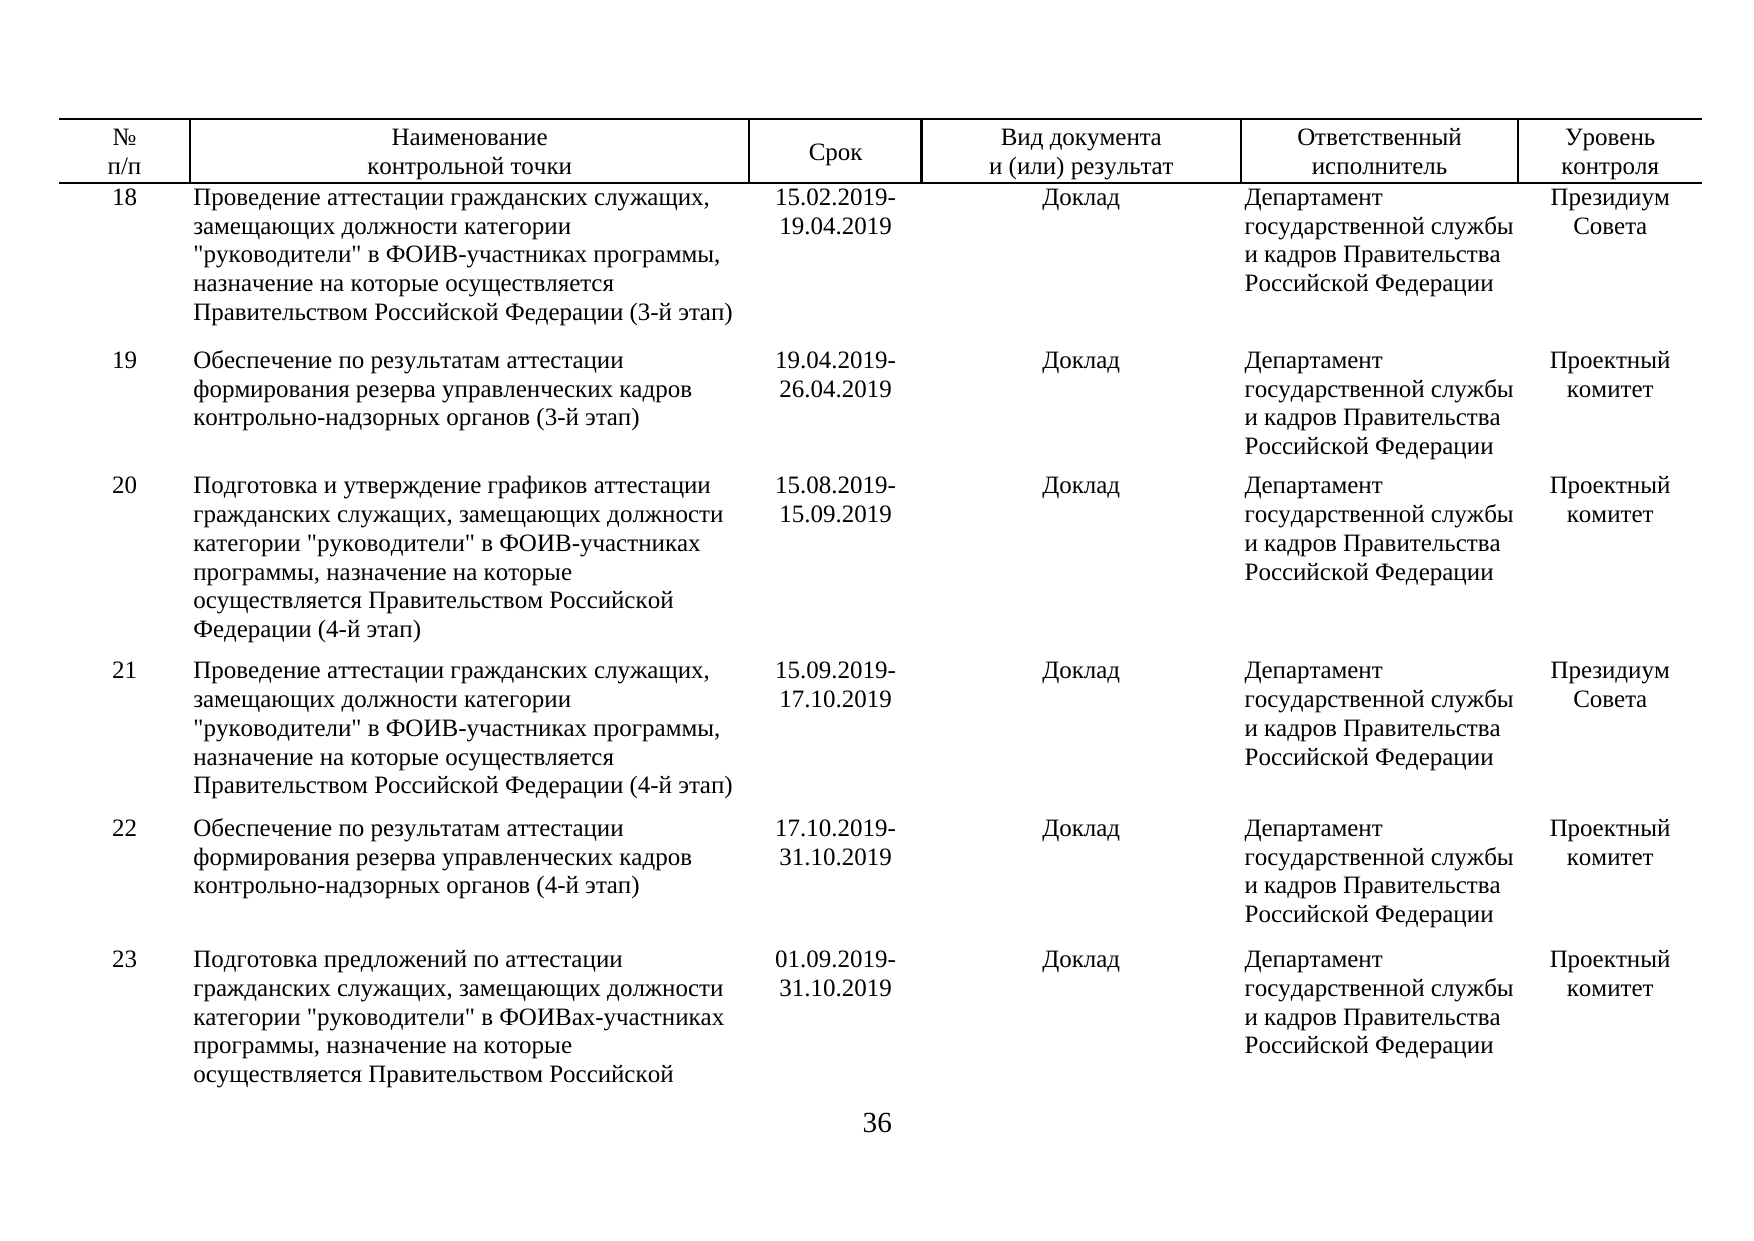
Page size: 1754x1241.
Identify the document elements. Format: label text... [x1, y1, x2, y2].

table_header Вид документа и (или) результат [923, 120, 1240, 182]
table_cell Проведение аттестации гражданских служащих, замещающих должности категории "руководители" в ФОИВ-участниках программы, назначение на которые осуществляется Правительством Российской Федерации (3-й этап) [190, 184, 749, 345]
table_cell 21 [59, 656, 189, 813]
table_cell Доклад [921, 184, 1241, 345]
table_cell 23 [59, 944, 189, 1105]
table_cell Проектный комитет [1518, 345, 1702, 471]
table_cell 22 [59, 813, 189, 944]
table_cell Департамент государственной службы и кадров Правительства Российской Федерации [1241, 471, 1518, 656]
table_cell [1241, 944, 1518, 1105]
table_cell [190, 944, 749, 1105]
table_cell 20 [59, 471, 189, 656]
table_cell 19 [59, 345, 189, 471]
table_cell Доклад [921, 813, 1241, 944]
table_cell 01.09.2019-31.10.2019 [749, 944, 921, 1105]
table_header Уровень контроля [1519, 120, 1702, 182]
table_cell Департамент государственной службы и кадров Правительства Российской Федерации [1241, 345, 1518, 471]
table_cell 17.10.2019-31.10.2019 [749, 813, 921, 944]
table_cell Обеспечение по результатам аттестации формирования резерва управленческих кадров контрольно-надзорных органов (3-й этап) [190, 345, 749, 471]
table_header Наименование контрольной точки [191, 120, 748, 182]
table_cell 19.04.2019-26.04.2019 [749, 345, 921, 471]
table_cell 18 [59, 184, 189, 345]
table_header Ответственный исполнитель [1242, 120, 1517, 182]
table_cell Доклад [921, 471, 1241, 656]
table_cell Проведение аттестации гражданских служащих, замещающих должности категории "руководители" в ФОИВ-участниках программы, назначение на которые осуществляется Правительством Российской Федерации (4-й этап) [190, 656, 749, 813]
table_header Срок [750, 120, 920, 182]
table_cell Доклад [921, 656, 1241, 813]
table_cell Проектный комитет [1518, 471, 1702, 656]
table_cell Департамент государственной службы и кадров Правительства Российской Федерации [1241, 656, 1518, 813]
table_cell Департамент государственной службы и кадров Правительства Российской Федерации [1241, 813, 1518, 944]
table_cell Проектный комитет [1518, 944, 1702, 1105]
table_cell Обеспечение по результатам аттестации формирования резерва управленческих кадров контрольно-надзорных органов (4-й этап) [190, 813, 749, 944]
table_cell 15.09.2019-17.10.2019 [749, 656, 921, 813]
table_cell Президиум Совета [1518, 656, 1702, 813]
table_cell Президиум Совета [1518, 184, 1702, 345]
table_cell Проектный комитет [1518, 813, 1702, 944]
table_cell Доклад [921, 345, 1241, 471]
table_cell 15.08.2019-15.09.2019 [749, 471, 921, 656]
table_header № п/п [59, 120, 189, 182]
table_cell 15.02.2019-19.04.2019 [749, 184, 921, 345]
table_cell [1241, 184, 1518, 345]
table_cell Доклад [921, 944, 1241, 1105]
table_cell Подготовка и утверждение графиков аттестации гражданских служащих, замещающих должности категории "руководители" в ФОИВ-участниках программы, назначение на которые осуществляется Правительством Российской Федерации (4-й этап) [190, 471, 749, 656]
